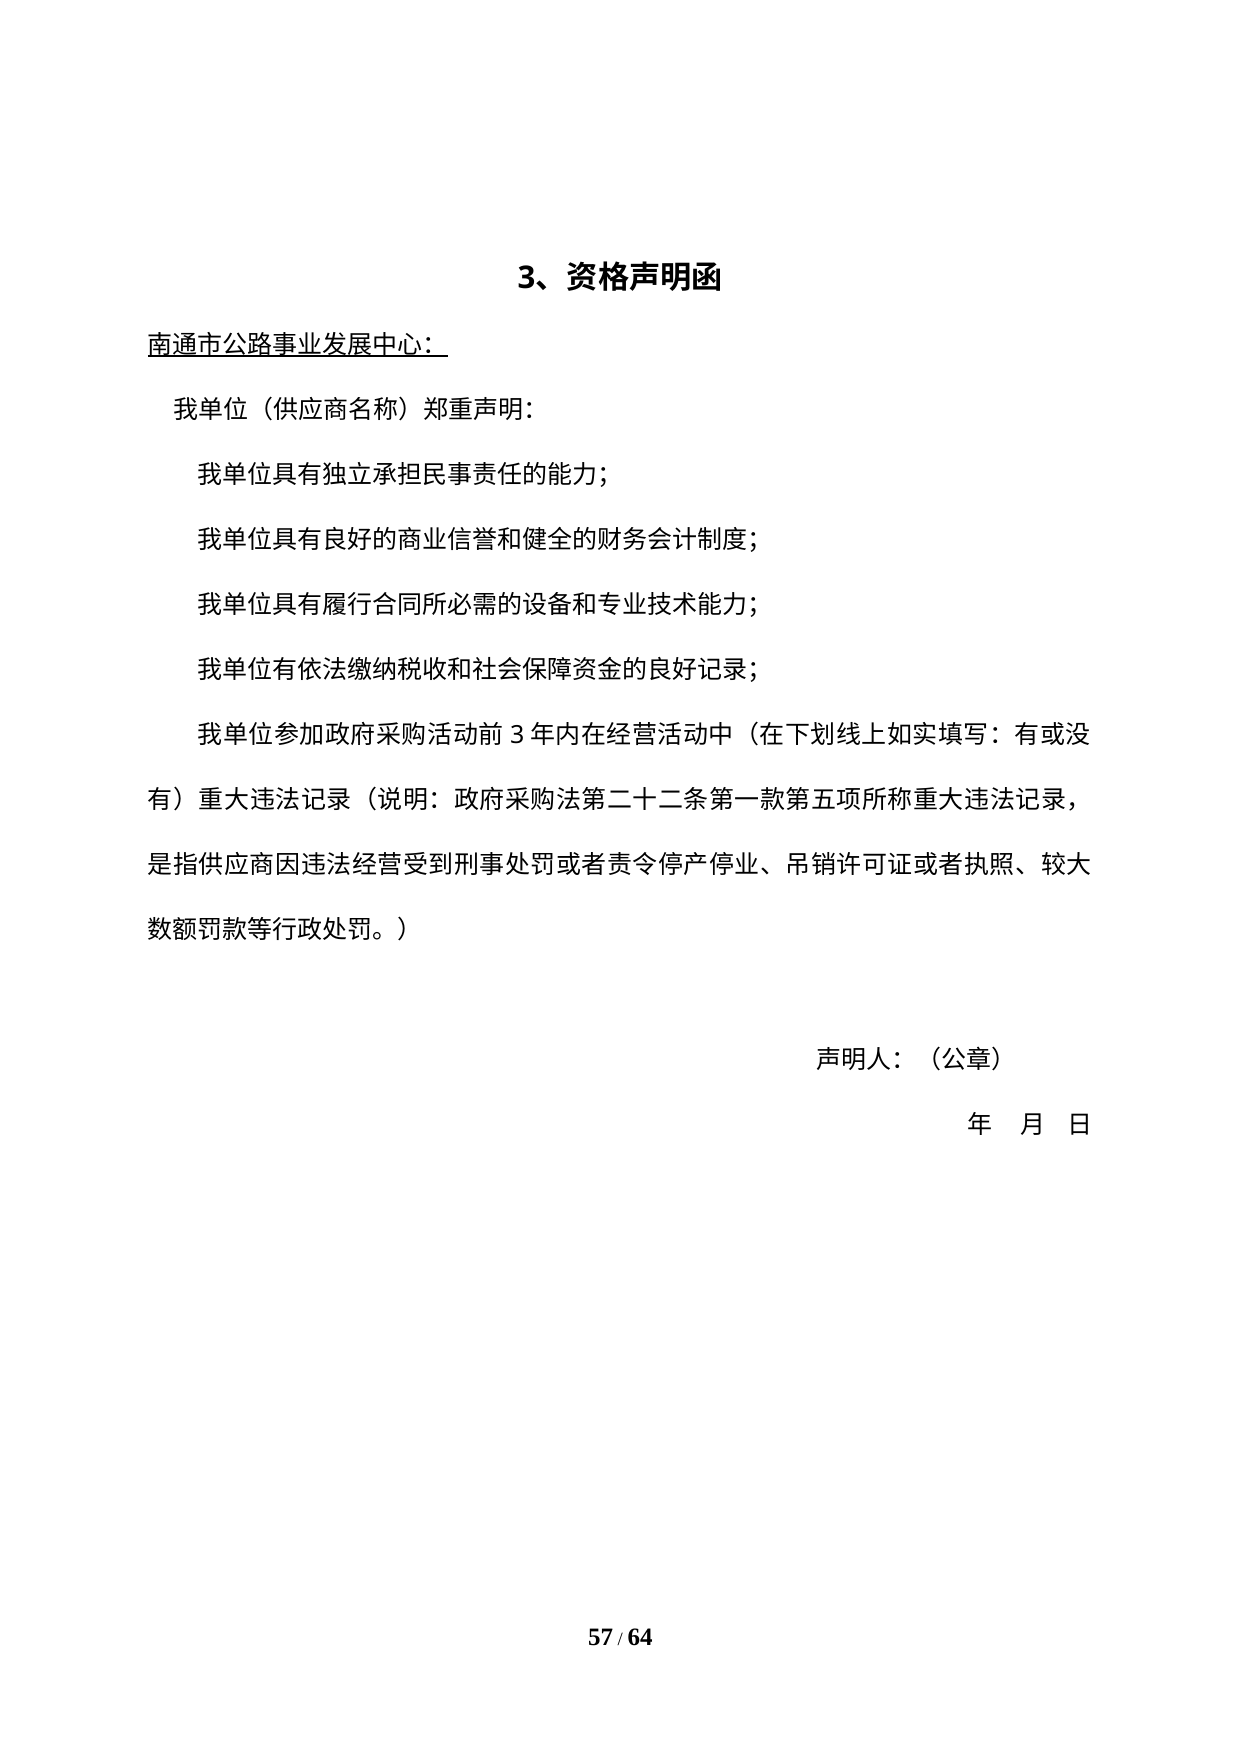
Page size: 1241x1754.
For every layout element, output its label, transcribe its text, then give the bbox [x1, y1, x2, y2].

text 我单位具有履行合同所必需的设备和专业技术能力； [148, 570, 1092, 635]
text 我单位具有良好的商业信誉和健全的财务会计制度； [148, 505, 1092, 570]
text 3、资格声明函 [148, 254, 1092, 297]
text 我单位（供应商名称）郑重声明： [148, 375, 1092, 440]
text 我单位有依法缴纳税收和社会保障资金的良好记录； [148, 635, 1092, 700]
text 南通市公路事业发展中心： [148, 310, 1092, 375]
text 我单位具有独立承担民事责任的能力； [148, 440, 1092, 505]
text 年 月 日 [148, 1090, 1092, 1155]
text 我单位参加政府采购活动前3年内在经营活动中（在下划线上如实填写：有或没有）重大违法记录（说明：政府采购法第二十二条第一款第五项所称重大违法记录，是指供应商因违法经营受到刑事处罚或者责令停产停业、吊销许可证或者执照、较大数额罚款等行政处罚。） [148, 700, 1092, 960]
text 声明人：（公章） [148, 1025, 1092, 1090]
